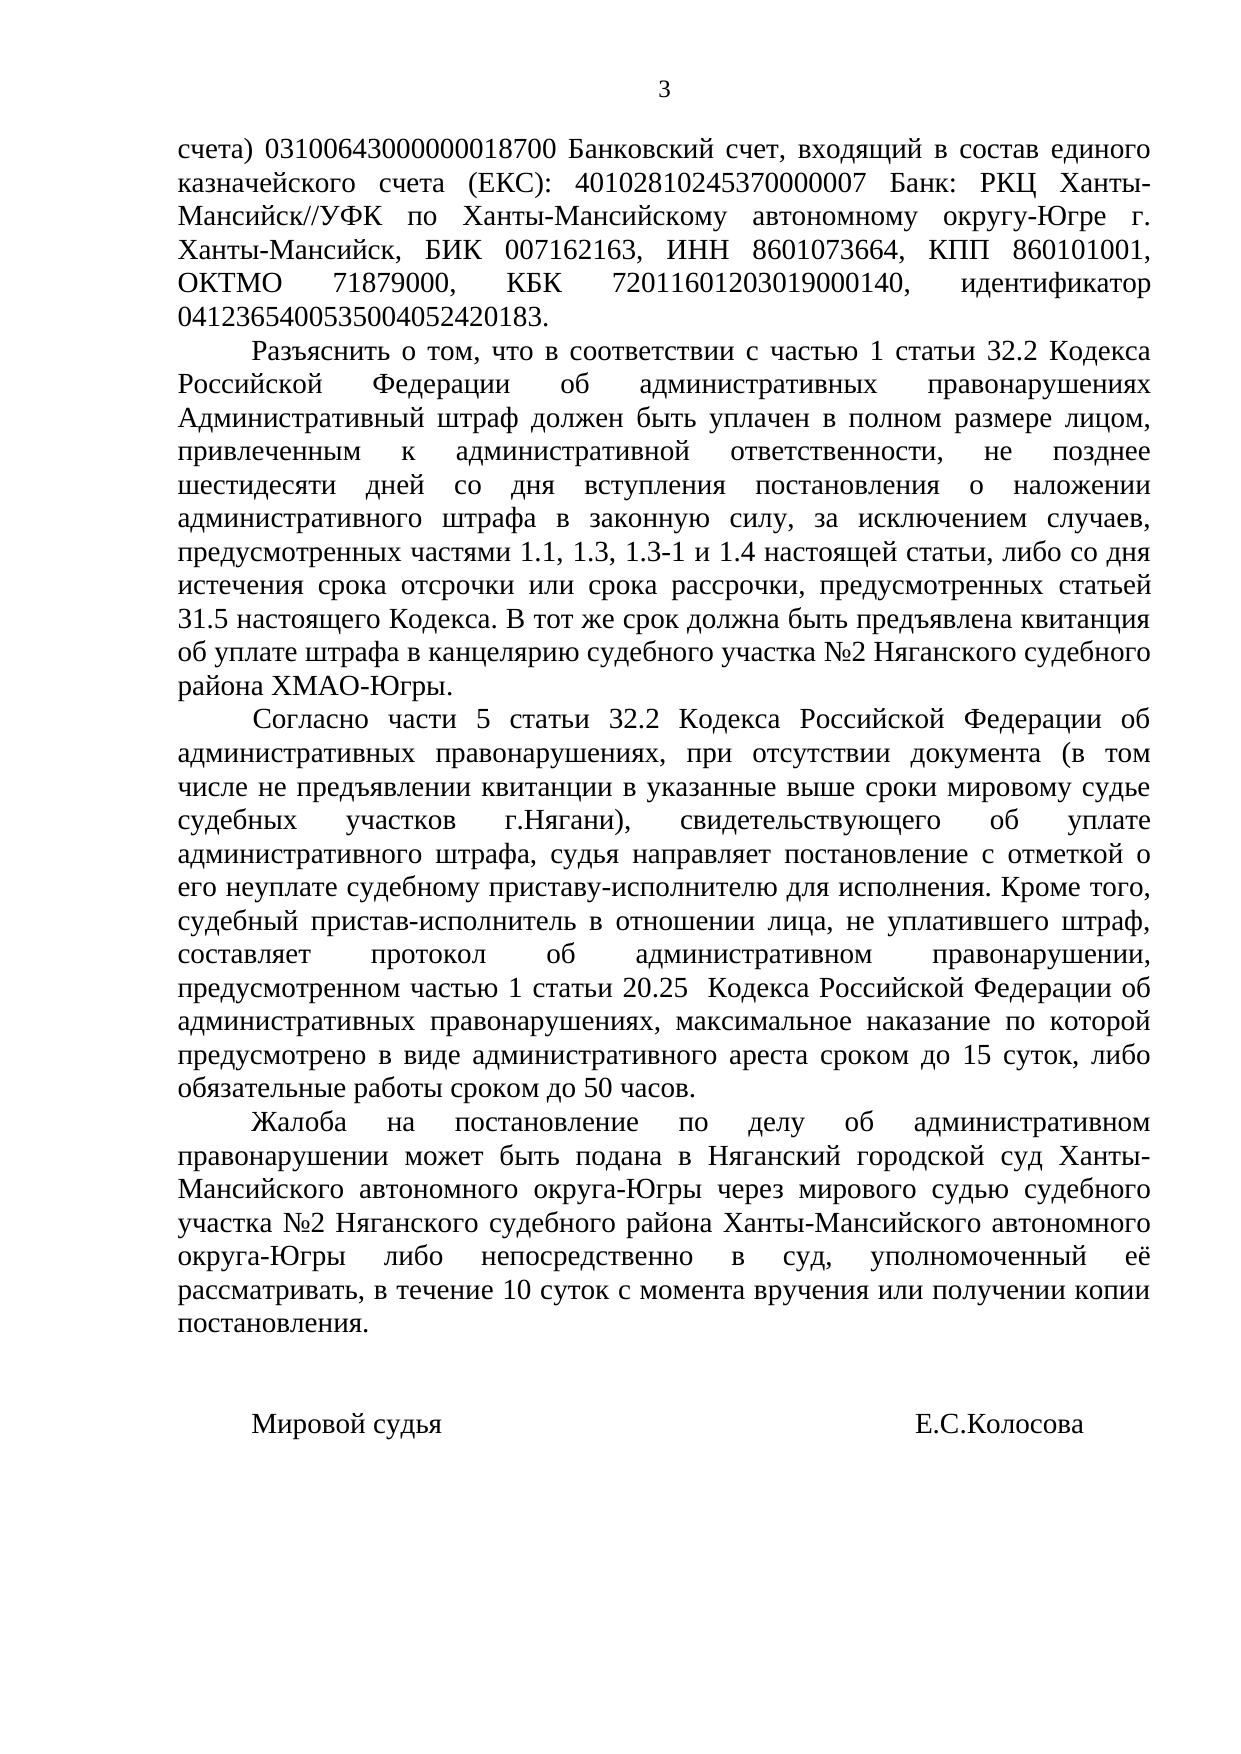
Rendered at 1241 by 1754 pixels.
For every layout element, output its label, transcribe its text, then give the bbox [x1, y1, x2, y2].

text Согласно части 5 статьи 32.2 Кодекса Российской Федерации об административных правонарушениях, при отсутствии документа (в том числе не предъявлении квитанции в указанные выше сроки мировому судье судебных участков г.Нягани), свидетельствующего об уплате административного штрафа, судья направляет постановление с отметкой о его неуплате судебному приставу-исполнителю для исполнения. Кроме того, судебный пристав-исполнитель в отношении лица, не уплатившего штраф, составляет протокол об административном правонарушении, предусмотренном частью 1 статьи 20.25 Кодекса Российской Федерации об административных правонарушениях, максимальное наказание по которой предусмотрено в виде административного ареста сроком до 15 суток, либо обязательные работы сроком до 50 часов. [177, 702, 1152, 1104]
text Жалоба на постановление по делу об административном правонарушении может быть подана в Няганский городской суд Ханты-Мансийского автономного округа-Югры через мирового судью судебного участка №2 Няганского судебного района Ханты-Мансийского автономного округа-Югры либо непосредственно в суд, уполномоченный её рассматривать, в течение 10 суток с момента вручения или получении копии постановления. [177, 1104, 1152, 1339]
text Мировой судья Е.С.Колосова [177, 1406, 1152, 1439]
text Разъяснить о том, что в соответствии с частью 1 статьи 32.2 Кодекса Российской Федерации об административных правонарушениях Административный штраф должен быть уплачен в полном размере лицом, привлеченным к административной ответственности, не позднее шестидесяти дней со дня вступления постановления о наложении административного штрафа в законную силу, за исключением случаев, предусмотренных частями 1.1, 1.3, 1.3-1 и 1.4 настоящей статьи, либо со дня истечения срока отсрочки или срока рассрочки, предусмотренных статьей 31.5 настоящего Кодекса. В тот же срок должна быть предъявлена квитанция об уплате штрафа в канцелярию судебного участка №2 Няганского судебного района ХМАО-Югры. [177, 333, 1152, 702]
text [177, 131, 1152, 333]
